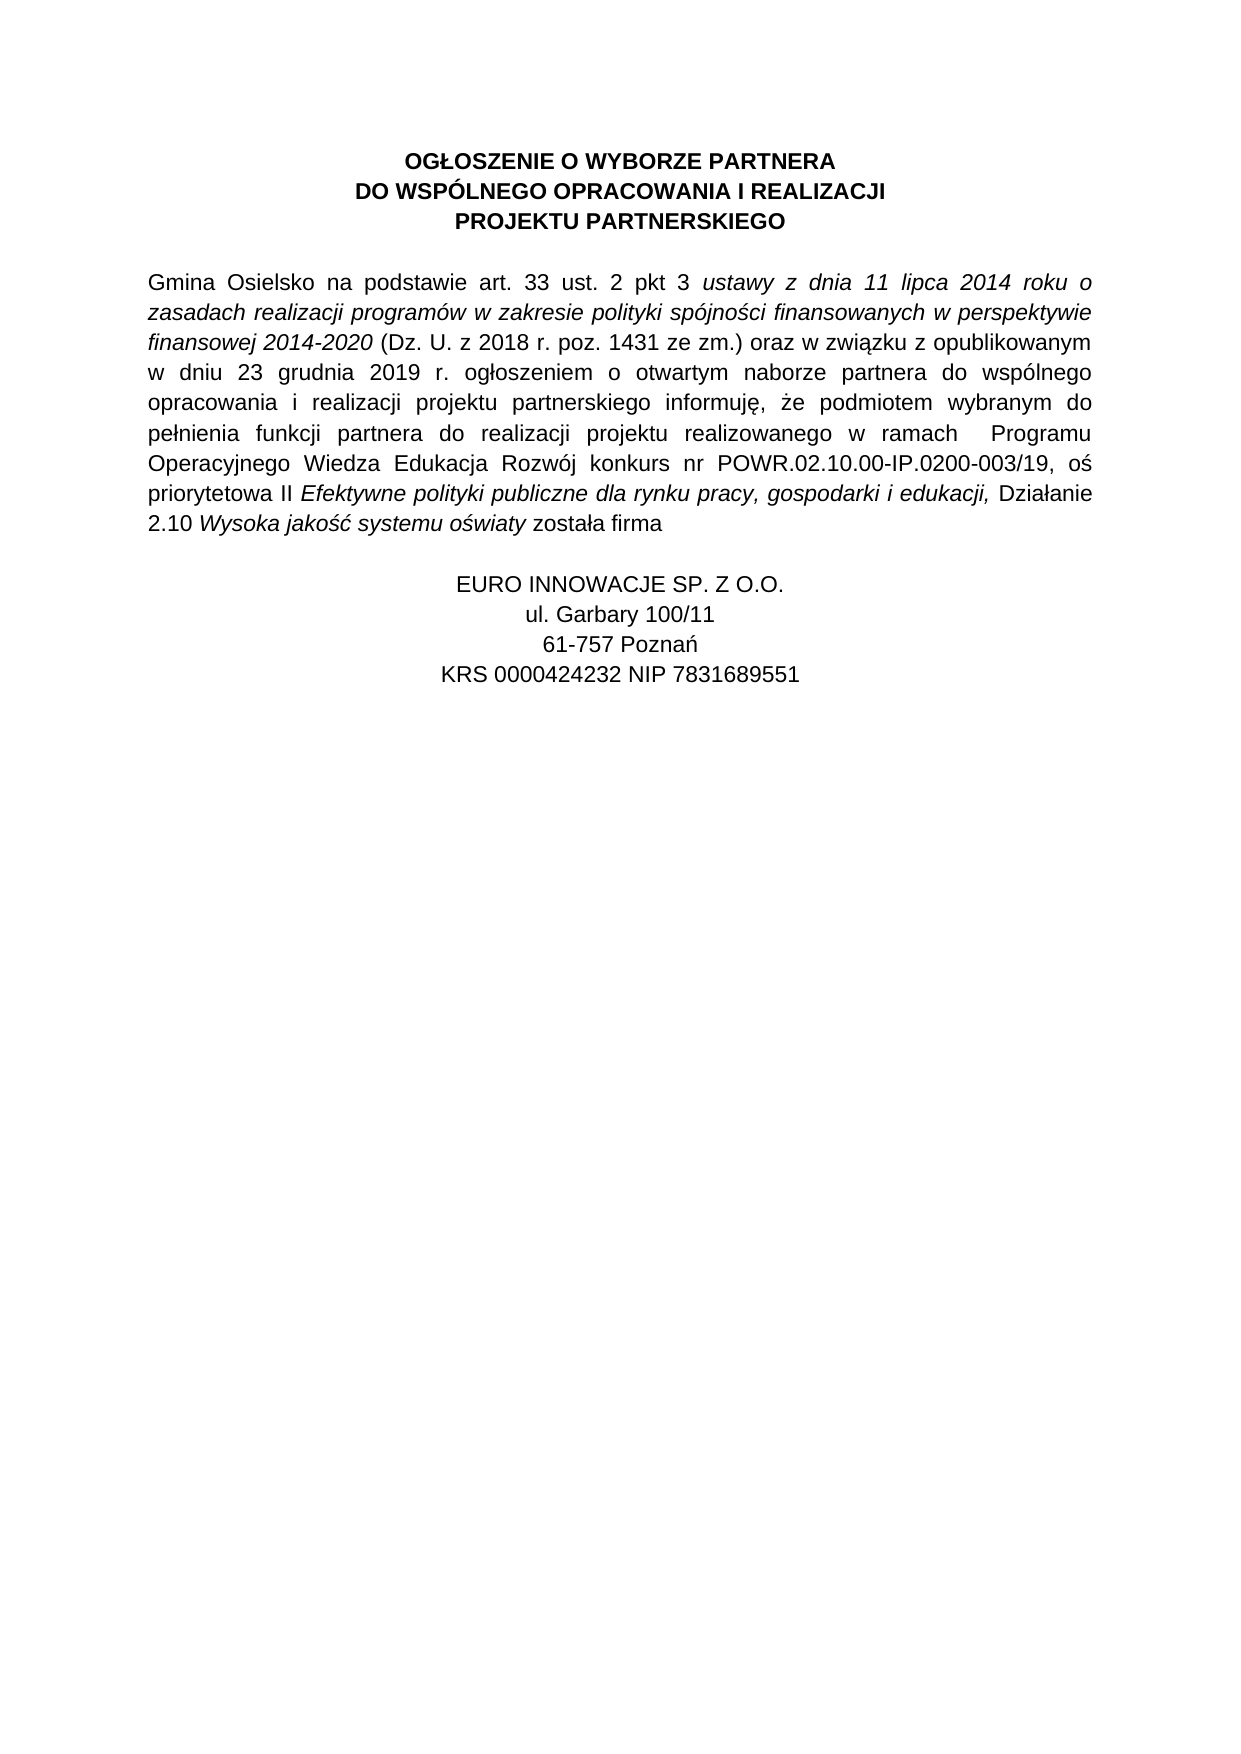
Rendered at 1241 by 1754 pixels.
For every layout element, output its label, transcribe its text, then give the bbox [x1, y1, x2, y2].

text Gmina Osielsko na podstawie art. 33 ust. 2 pkt 3 ustawy z dnia 11 lipca 2014 roku o zasadach realizacji programów w zakresie polityki spójności finansowanych w perspektywie finansowej 2014-2020 (Dz. U. z 2018 r. poz. 1431 ze zm.) oraz w związku z opublikowanym w dniu 23 grudnia 2019 r. ogłoszeniem o otwartym naborze partnera do wspólnego opracowania i realizacji projektu partnerskiego informuję, że podmiotem wybranym do pełnienia funkcji partnera do realizacji projektu realizowanego w ramach Programu Operacyjnego Wiedza Edukacja Rozwój konkurs nr POWR.02.10.00-IP.0200-003/19, oś priorytetowa II Efektywne polityki publiczne dla rynku pracy, gospodarki i edukacji, Działanie 2.10 Wysoka jakość systemu oświaty została firma [148, 268, 1093, 536]
text EURO INNOWACJE SP. Z O.O. [148, 571, 1093, 597]
text PROJEKTU PARTNERSKIEGO [148, 208, 1093, 234]
text OGŁOSZENIE O WYBORZE PARTNERA DO WSPÓLNEGO OPRACOWANIA I REALIZACJI [148, 148, 1093, 204]
text KRS 0000424232 NIP 7831689551 [148, 661, 1093, 687]
text 61-757 Poznań [148, 631, 1093, 657]
text ul. Garbary 100/11 [148, 601, 1093, 627]
